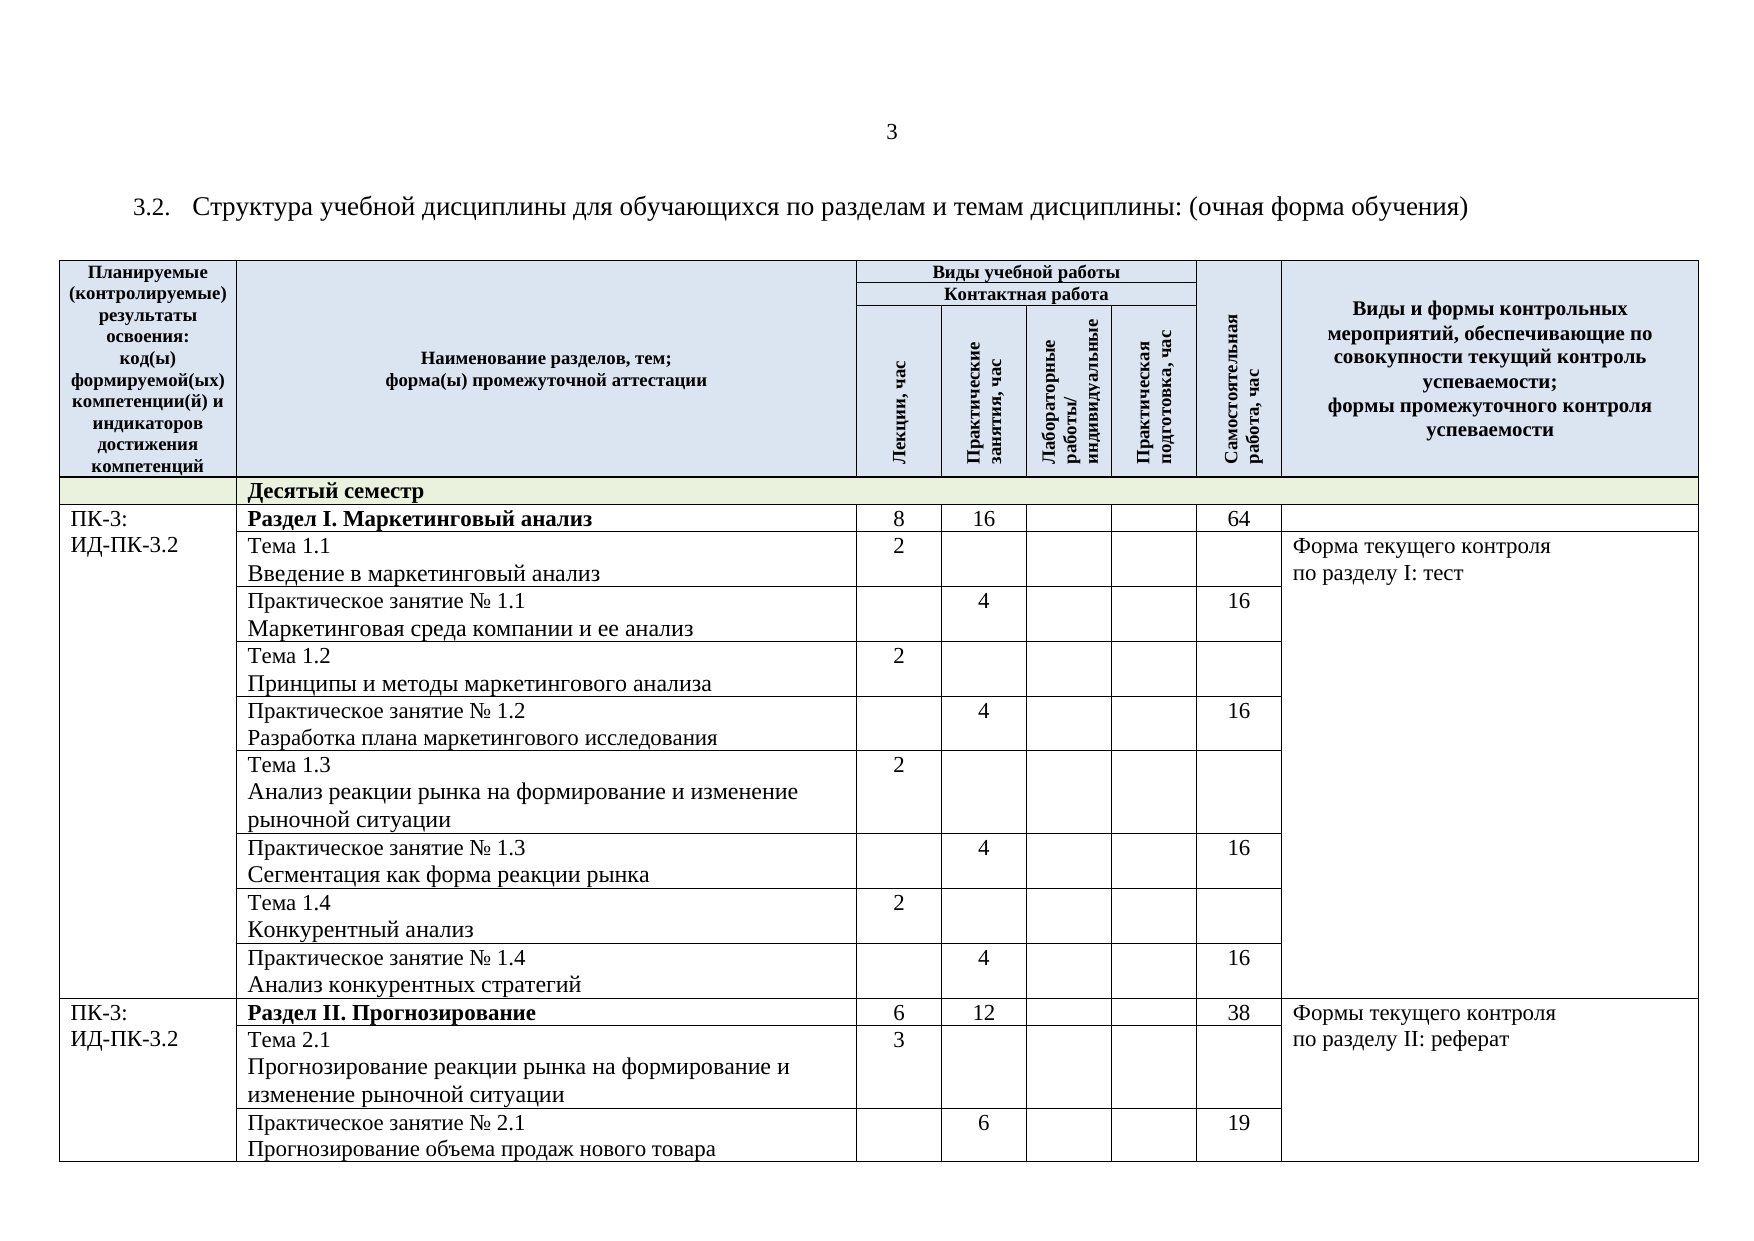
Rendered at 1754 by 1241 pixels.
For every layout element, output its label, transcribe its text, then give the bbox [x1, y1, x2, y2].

table_cell Тема 1.4 Конкурентный анализ [237, 889, 856, 942]
table_cell 2 [857, 532, 941, 586]
table_cell 2 [857, 642, 941, 696]
table_cell Тема 1.1 Введение в маркетинговый анализ [237, 532, 856, 586]
table_cell [1027, 1109, 1111, 1161]
table_cell 4 [942, 587, 1026, 641]
table_cell Тема 1.2 Принципы и методы маркетингового анализа [237, 642, 856, 696]
table_cell [942, 1026, 1026, 1107]
table_cell [1112, 587, 1196, 641]
table_cell [942, 751, 1026, 832]
table_header Планируемые (контролируемые) результаты освоения: код(ы) формируемой(ых) компетенции(й) и индикаторов достижения компетенций [60, 261, 236, 476]
table_cell [1027, 697, 1111, 750]
table_cell [1112, 944, 1196, 997]
table_cell [1112, 889, 1196, 942]
table_cell [1112, 999, 1196, 1025]
table_cell ПК-3: ИД-ПК-3.2 [60, 999, 236, 1161]
subtitle Структура учебной дисциплины для обучающихся по разделам и темам дисциплины: (очная форма обучения) [133, 190, 1665, 221]
table_cell [942, 642, 1026, 696]
table_cell 64 [1197, 505, 1281, 531]
table_cell [1112, 751, 1196, 832]
table_cell [1027, 587, 1111, 641]
table_cell 19 [1197, 1109, 1281, 1161]
table_cell 4 [942, 834, 1026, 887]
table_cell 8 [857, 505, 941, 531]
table_cell [1112, 1026, 1196, 1107]
table_cell 12 [942, 999, 1026, 1025]
table_cell 3 [857, 1026, 941, 1107]
table_header Наименование разделов, тем; форма(ы) промежуточной аттестации [237, 261, 856, 476]
table_cell [1027, 642, 1111, 696]
table_cell 16 [1197, 944, 1281, 997]
table_cell [1197, 642, 1281, 696]
table_cell Контактная работа [857, 283, 1196, 305]
table_cell [857, 1109, 941, 1161]
table_header Виды и формы контрольных мероприятий, обеспечивающие по совокупности текущий контроль успеваемости; формы промежуточного контроля успеваемости [1282, 261, 1698, 476]
table_cell 16 [1197, 697, 1281, 750]
table_cell [1197, 751, 1281, 832]
table_cell [942, 889, 1026, 942]
table_cell [1112, 532, 1196, 586]
table_cell Форма текущего контроля по разделу I: тест [1282, 532, 1698, 997]
table_cell 6 [942, 1109, 1026, 1161]
table_cell [1027, 751, 1111, 832]
table_cell [857, 944, 941, 997]
table_cell Практическое занятие № 2.1 Прогнозирование объема продаж нового товара [237, 1109, 856, 1161]
table_header Виды учебной работы [857, 261, 1196, 282]
table_cell Тема 1.3 Анализ реакции рынка на формирование и изменение рыночной ситуации [237, 751, 856, 832]
table_cell Практическое занятие № 1.3 Сегментация как форма реакции рынка [237, 834, 856, 887]
table_cell 38 [1197, 999, 1281, 1025]
table_cell Десятый семестр [237, 478, 1698, 504]
table_cell [1112, 1109, 1196, 1161]
table_cell [1027, 834, 1111, 887]
table_cell [1027, 889, 1111, 942]
table_cell [1197, 532, 1281, 586]
table_header Самостоятельная работа, час [1197, 261, 1281, 476]
table_cell [1027, 944, 1111, 997]
table_cell [857, 834, 941, 887]
table_cell Раздел I. Маркетинговый анализ [237, 505, 856, 531]
table_cell [1112, 505, 1196, 531]
table_cell Практические занятия, час [942, 306, 1026, 476]
table_cell [1112, 642, 1196, 696]
table_cell Тема 2.1 Прогнозирование реакции рынка на формирование и изменение рыночной ситуации [237, 1026, 856, 1107]
table_cell [1027, 999, 1111, 1025]
table_cell 16 [1197, 834, 1281, 887]
table_cell [1027, 532, 1111, 586]
table_cell [1197, 889, 1281, 942]
table_cell [857, 587, 941, 641]
table_cell [60, 478, 236, 504]
table_cell 16 [942, 505, 1026, 531]
table_cell Практическое занятие № 1.1 Маркетинговая среда компании и ее анализ [237, 587, 856, 641]
table_cell Практическое занятие № 1.4 Анализ конкурентных стратегий [237, 944, 856, 997]
table_cell [857, 697, 941, 750]
table_cell 6 [857, 999, 941, 1025]
table_cell [1282, 505, 1698, 531]
table_cell ПК-3: ИД-ПК-3.2 [60, 505, 236, 997]
table_cell [1112, 834, 1196, 887]
table_cell [1027, 505, 1111, 531]
table_cell [942, 532, 1026, 586]
table_cell [1027, 1026, 1111, 1107]
table_cell Лабораторные работы/ индивидуальные занятия, час [1027, 306, 1111, 476]
table_cell 4 [942, 944, 1026, 997]
table_cell Практическое занятие № 1.2 Разработка плана маркетингового исследования [237, 697, 856, 750]
table_cell Лекции, час [857, 306, 941, 476]
table_cell [1112, 697, 1196, 750]
table_cell Раздел II. Прогнозирование [237, 999, 856, 1025]
table_cell [1197, 1026, 1281, 1107]
table_cell 2 [857, 751, 941, 832]
table_cell 4 [942, 697, 1026, 750]
table_cell 2 [857, 889, 941, 942]
table_cell Формы текущего контроля по разделу II: реферат [1282, 999, 1698, 1161]
table_cell 16 [1197, 587, 1281, 641]
table_cell Практическая подготовка, час [1112, 306, 1196, 476]
